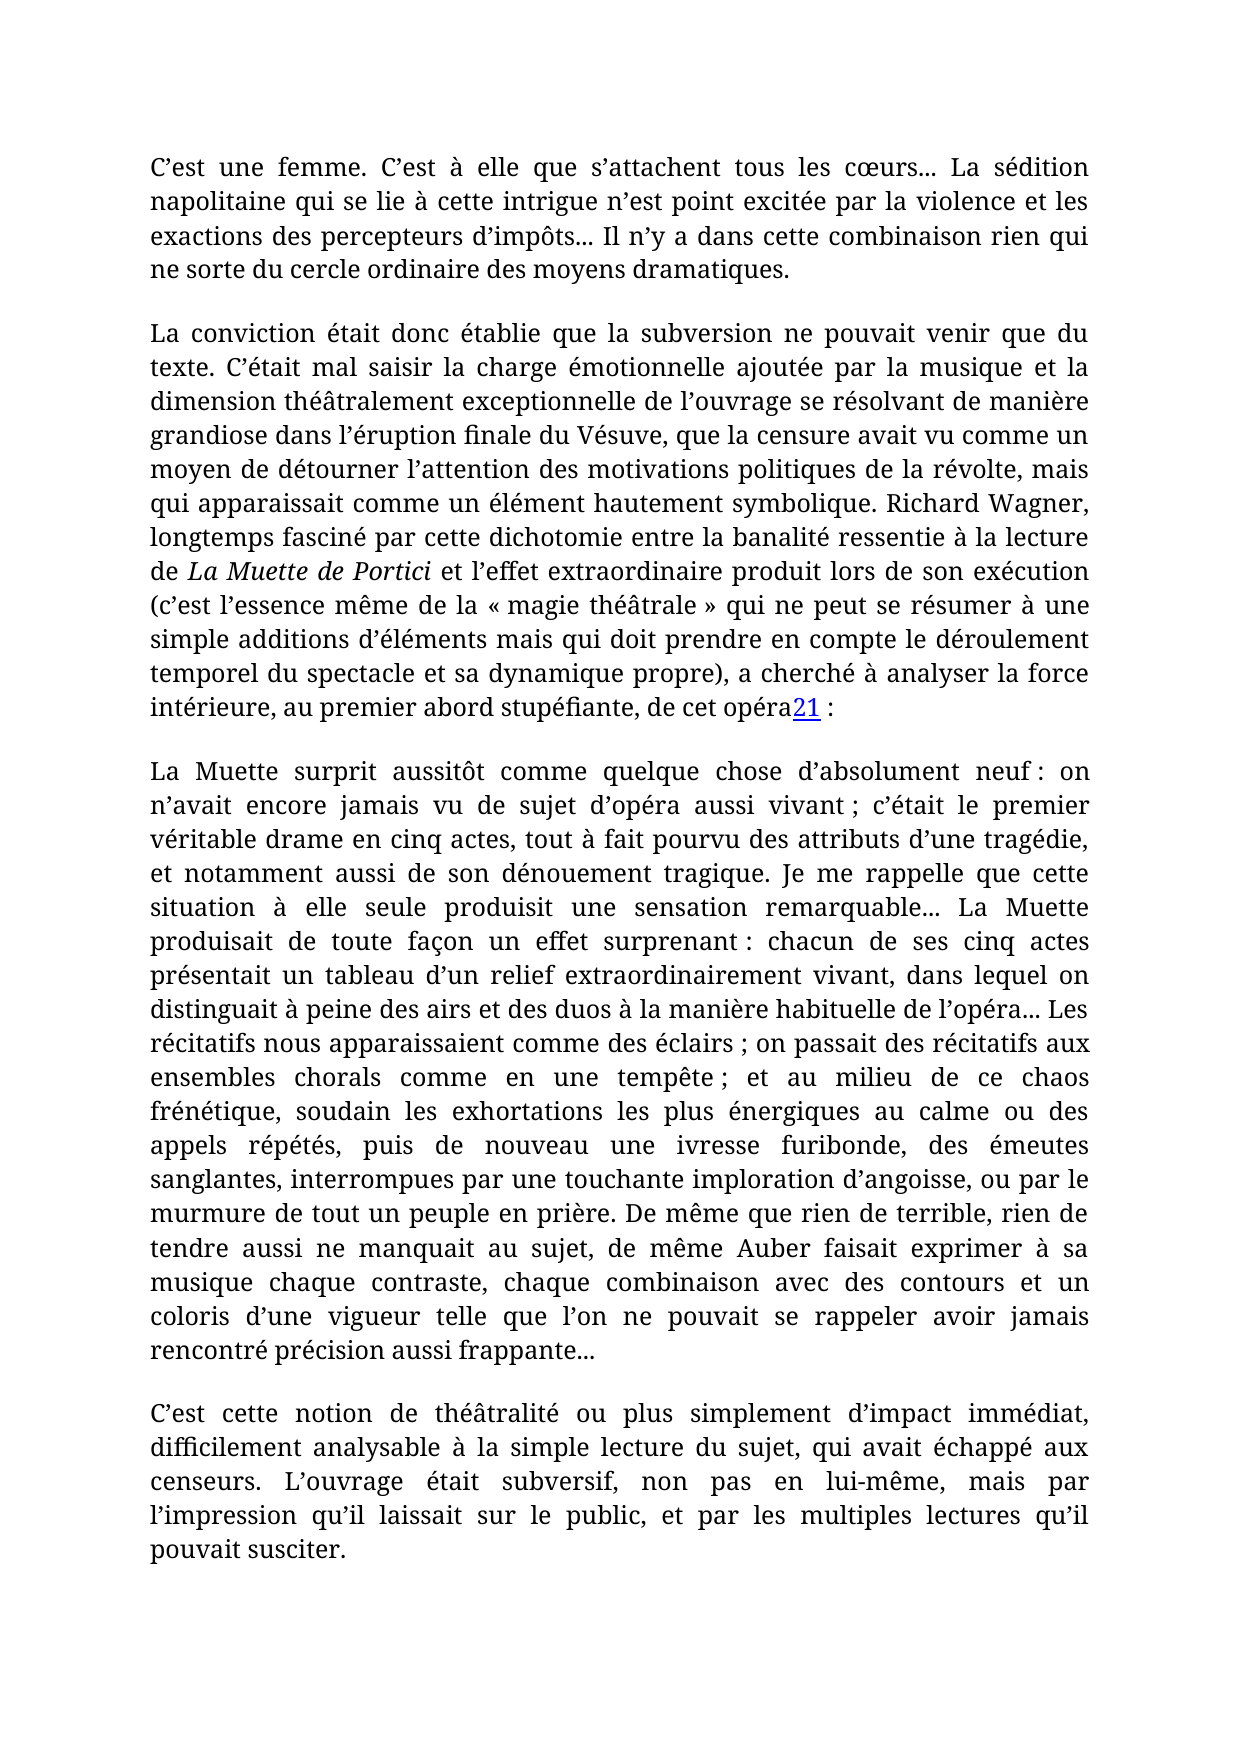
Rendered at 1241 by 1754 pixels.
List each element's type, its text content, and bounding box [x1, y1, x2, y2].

text La Muette surprit aussitôt comme quelque chose d’absolument neuf : on n’avait encore jamais vu de sujet d’opéra aussi vivant ; c’était le premier véritable drame en cinq actes, tout à fait pourvu des attributs d’une tragédie, et notamment aussi de son dénouement tragique. Je me rappelle que cette situation à elle seule produisit une sensation remarquable... La Muette produisait de toute façon un effet surprenant : chacun de ses cinq actes présentait un tableau d’un relief extraordinairement vivant, dans lequel on distinguait à peine des airs et des duos à la manière habituelle de l’opéra... Les récitatifs nous apparaissaient comme des éclairs ; on passait des récitatifs aux ensembles chorals comme en une tempête ; et au milieu de ce chaos frénétique, soudain les exhortations les plus énergiques au calme ou des appels répétés, puis de nouveau une ivresse furibonde, des émeutes sanglantes, interrompues par une touchante imploration d’angoisse, ou par le murmure de tout un peuple en prière. De même que rien de terrible, rien de tendre aussi ne manquait au sujet, de même Auber faisait exprimer à sa musique chaque contraste, chaque combinaison avec des contours et un coloris d’une vigueur telle que l’on ne pouvait se rappeler avoir jamais rencontré précision aussi frappante... [150, 753, 1090, 1366]
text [150, 150, 1090, 286]
text C’est cette notion de théâtralité ou plus simplement d’impact immédiat, difficilement analysable à la simple lecture du sujet, qui avait échappé aux censeurs. L’ouvrage était subversif, non pas en lui-même, mais par l’impression qu’il laissait sur le public, et par les multiples lectures qu’il pouvait susciter. [150, 1396, 1090, 1566]
text La conviction était donc établie que la subversion ne pouvait venir que du texte. C’était mal saisir la charge émotionnelle ajoutée par la musique et la dimension théâtralement exceptionnelle de l’ouvrage se résolvant de manière grandiose dans l’éruption finale du Vésuve, que la censure avait vu comme un moyen de détourner l’attention des motivations politiques de la révolte, mais qui apparaissait comme un élément hautement symbolique. Richard Wagner, longtemps fasciné par cette dichotomie entre la banalité ressentie à la lecture de La Muette de Portici et l’effet extraordinaire produit lors de son exécution (c’est l’essence même de la « magie théâtrale » qui ne peut se résumer à une simple additions d’éléments mais qui doit prendre en compte le déroulement temporel du spectacle et sa dynamique propre), a cherché à analyser la force intérieure, au premier abord stupéfiante, de cet opéra21 : [150, 315, 1090, 724]
